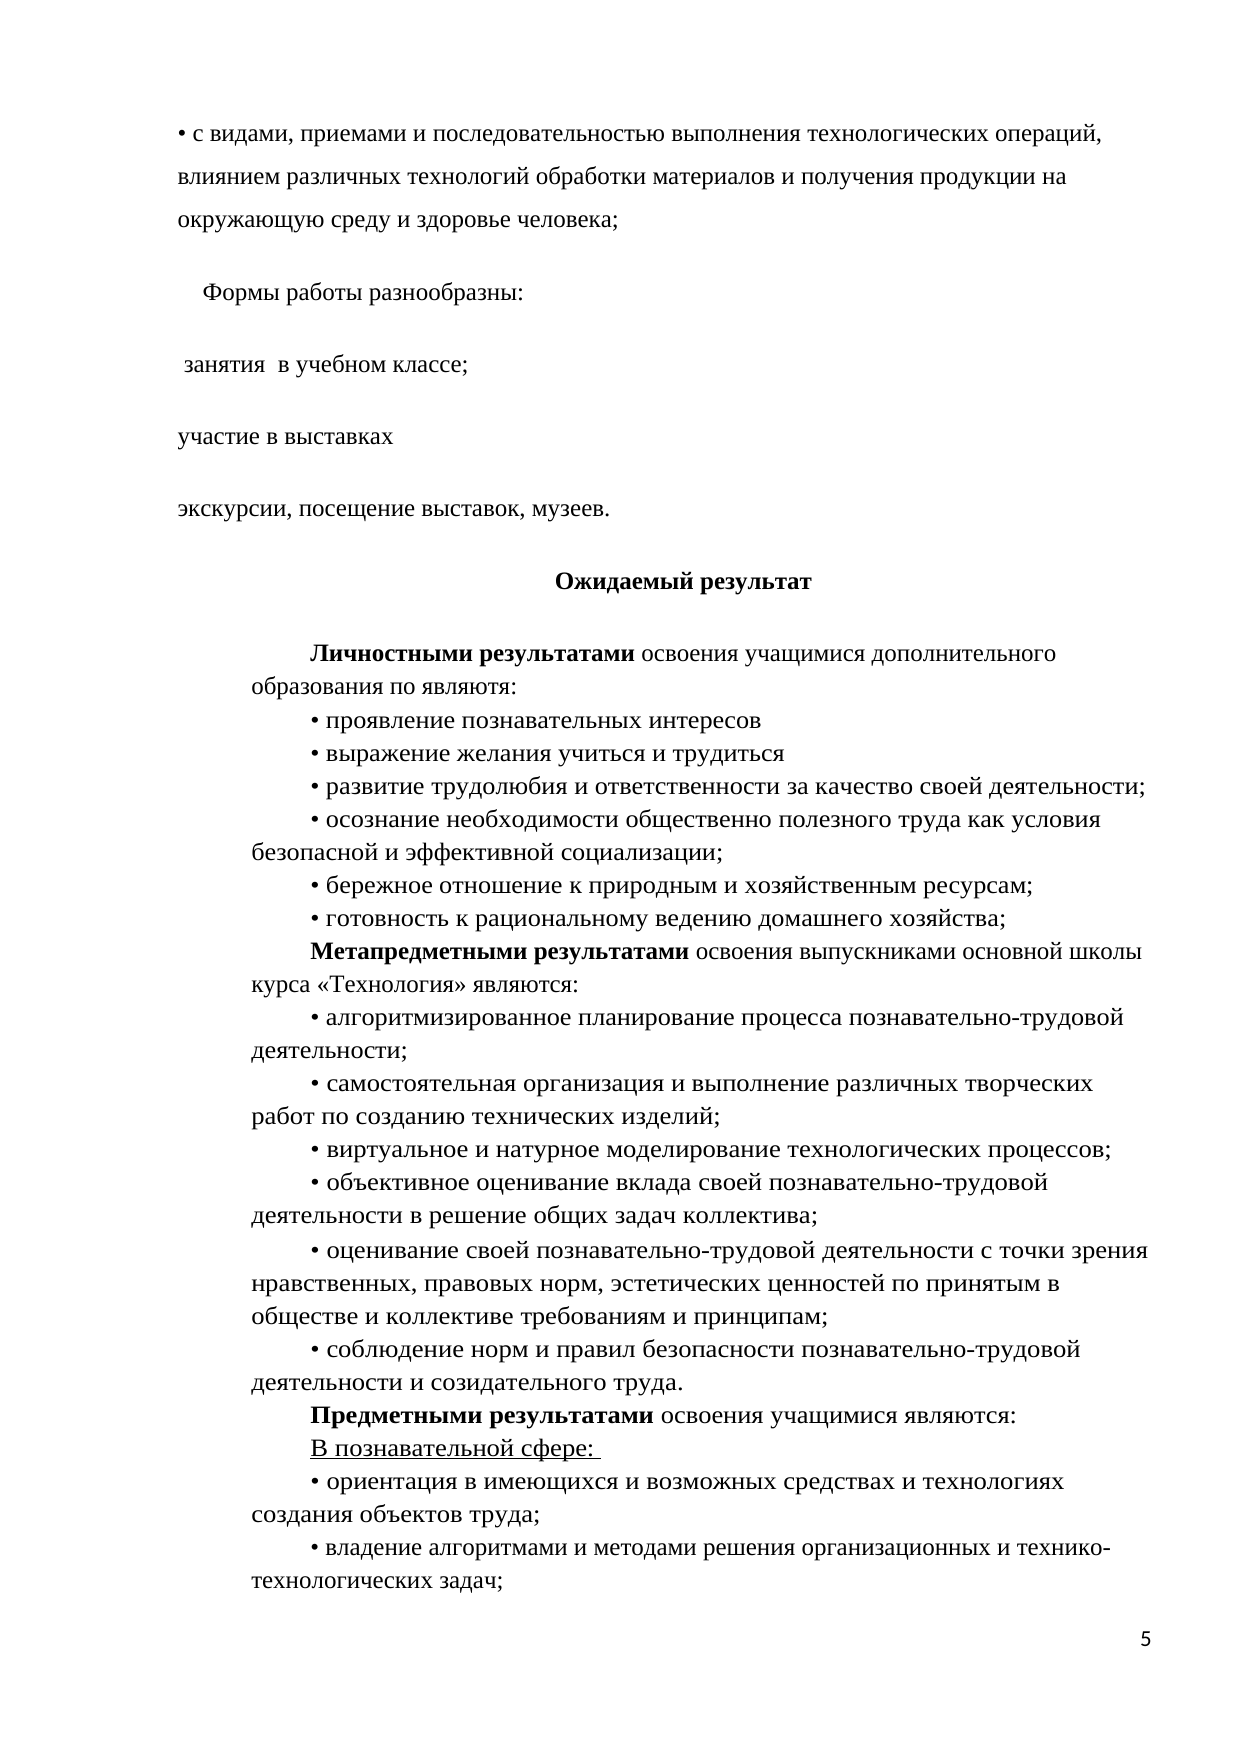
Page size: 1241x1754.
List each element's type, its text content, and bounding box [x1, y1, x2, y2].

text • проявление познавательных интересов [251, 705, 1151, 734]
text В познавательной сфере: [251, 1433, 1152, 1462]
text • выражение желания учиться и трудиться [251, 738, 1151, 767]
text экскурсии, посещение выставок, музеев. [177, 493, 1152, 522]
text занятия в учебном классе; [177, 349, 1152, 378]
text Метапредметными результатами освоения выпускниками основной школы курса «Технология» являются: [251, 936, 1151, 998]
text • ориентация в имеющихся и возможных средствах и технологиях создания объектов труда; [251, 1466, 1151, 1528]
text Ожидаемый результат [215, 566, 1152, 594]
text • владение алгоритмами и методами решения организационных и технико-технологических задач; [251, 1532, 1151, 1594]
text Предметными результатами освоения учащимися являются: [251, 1400, 1151, 1429]
text • осознание необходимости общественно полезного труда как условия безопасной и эффективной социализации; [251, 804, 1151, 866]
text Формы работы разнообразны: [177, 277, 1152, 305]
text • объективное оценивание вклада своей познавательно-трудовой деятельности в решение общих задач коллектива; [251, 1167, 1151, 1229]
text • оценивание своей познавательно-трудовой деятельности с точки зрения нравственных, правовых норм, эстетических ценностей по принятым в обществе и коллективе требованиям и принципам; [251, 1235, 1151, 1330]
text • развитие трудолюбия и ответственности за качество своей деятельности; [251, 771, 1151, 800]
text • самостоятельная организация и выполнение различных творческих работ по созданию технических изделий; [251, 1068, 1151, 1130]
text • соблюдение норм и правил безопасности познавательно-трудовой деятельности и созидательного труда. [251, 1334, 1151, 1396]
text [177, 118, 1152, 233]
text • бережное отношение к природным и хозяйственным ресурсам; [251, 870, 1151, 899]
text участие в выставках [177, 421, 1152, 450]
text • алгоритмизированное планирование процесса познавательно-трудовой деятельности; [251, 1002, 1151, 1064]
text Личностными результатами освоения учащимися дополнительного образования по являютя: [251, 638, 1151, 700]
text • готовность к рациональному ведению домашнего хозяйства; [251, 903, 1151, 932]
text • виртуальное и натурное моделирование технологических процессов; [251, 1134, 1151, 1163]
